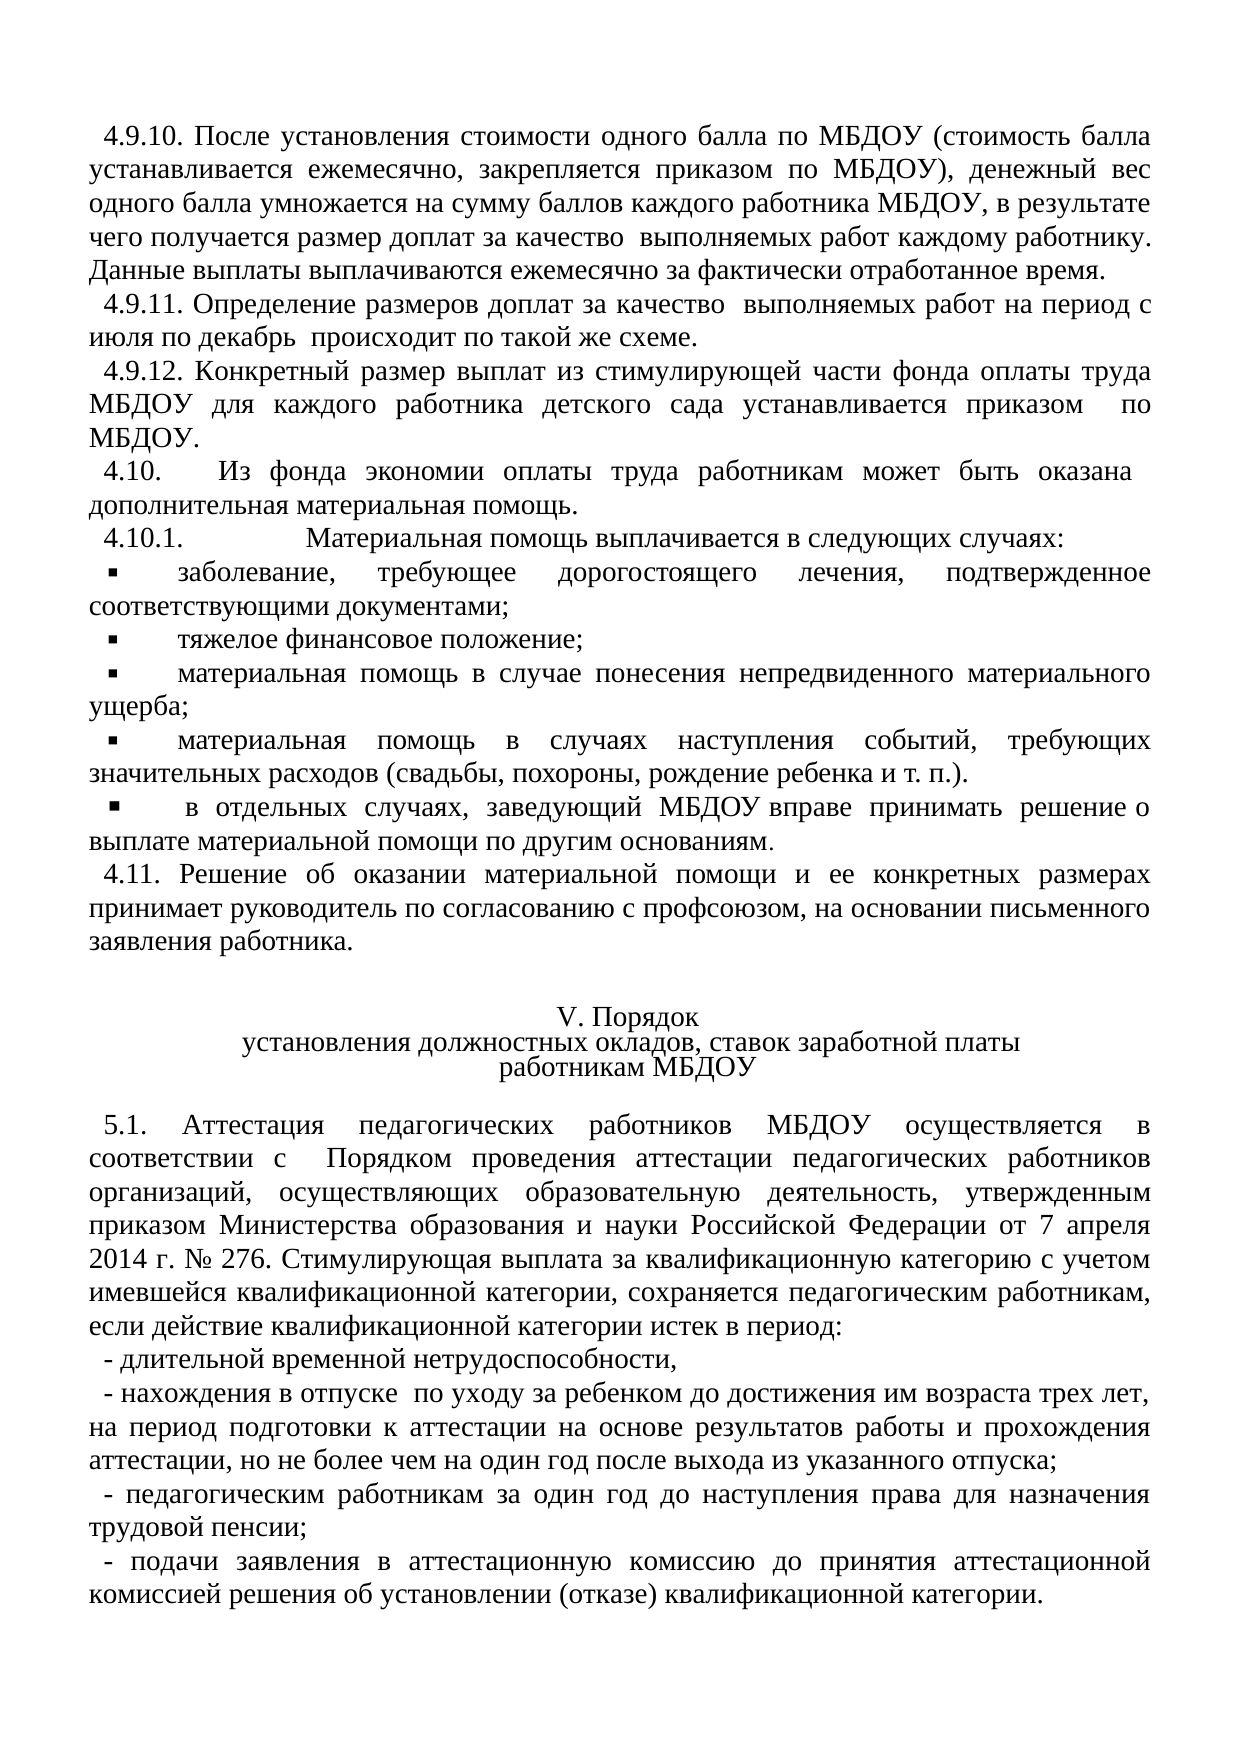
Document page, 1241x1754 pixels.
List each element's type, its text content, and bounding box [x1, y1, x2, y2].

text 4.11. Решение об оказании материальной помощи и ее конкретных размерах принимает руководитель по согласованию с профсоюзом, на основании письменного заявления работника. [88, 856, 1152, 957]
text работникам МБДОУ [712, 1057, 1152, 1082]
text 4.10. Из фонда экономии оплаты труда работникам может быть оказана дополнительная материальная помощь. [88, 453, 1133, 521]
text V. Порядок [88, 1007, 1152, 1032]
text - нахождения в отпуске по уходу за ребенком до достижения им возраста трех лет, на период подготовки к аттестации на основе результатов работы и прохождения аттестации, но не более чем на один год после выхода из указанного отпуска; [88, 1375, 1152, 1476]
text 4.9.10. После установления стоимости одного балла по МБДОУ (стоимость балла устанавливается ежемесячно, закрепляется приказом по МБДОУ), денежный вес одного балла умножается на сумму баллов каждого работника МБДОУ, в результате чего получается размер доплат за качество выполняемых работ каждому работнику. Данные выплаты выплачиваются ежемесячно за фактически отработанное время. [88, 118, 1152, 286]
list в отдельных случаях, заведующий МБДОУ вправе принимать решение о выплате материальной помощи по другим основаниям. [88, 789, 1152, 856]
list материальная помощь в случае понесения непредвиденного материального ущерба; [88, 655, 1152, 722]
text работникам МБДОУ [88, 1057, 702, 1082]
text 4.9.12. Конкретный размер выплат из стимулирующей части фонда оплаты труда МБДОУ для каждого работника детского сада устанавливается приказом по МБДОУ. [88, 353, 1152, 453]
text 5.1. Аттестация педагогических работников МБДОУ осуществляется в соответствии с Порядком проведения аттестации педагогических работников организаций, осуществляющих образовательную деятельность, утвержденным приказом Министерства образования и науки Российской Федерации от 7 апреля 2014 г. № 276. Стимулирующая выплата за квалификационную категорию с учетом имевшейся квалификационной категории, сохраняется педагогическим работникам, если действие квалификационной категории истек в период: [88, 1107, 1152, 1342]
list тяжелое финансовое положение; [88, 621, 1152, 655]
list материальная помощь в случаях наступления событий, требующих значительных расходов (свадьбы, похороны, рождение ребенка и т. п.). [88, 722, 1152, 789]
list Материальная помощь выплачивается в следующих случаях: [88, 521, 1133, 554]
list заболевание, требующее дорогостоящего лечения, подтвержденное соответствующими документами; [88, 554, 1152, 621]
text - подачи заявления в аттестационную комиссию до принятия аттестационной комиссией решения об установлении (отказе) квалификационной категории. [88, 1543, 1152, 1610]
text - длительной временной нетрудоспособности, [88, 1342, 1152, 1375]
text - педагогическим работникам за один год до наступления права для назначения трудовой пенсии; [88, 1476, 1152, 1543]
text установления должностных окладов, ставок заработной платы [88, 1032, 1152, 1057]
text 4.9.11. Определение размеров доплат за качество выполняемых работ на период с июля по декабрь происходит по такой же схеме. [88, 286, 1152, 353]
